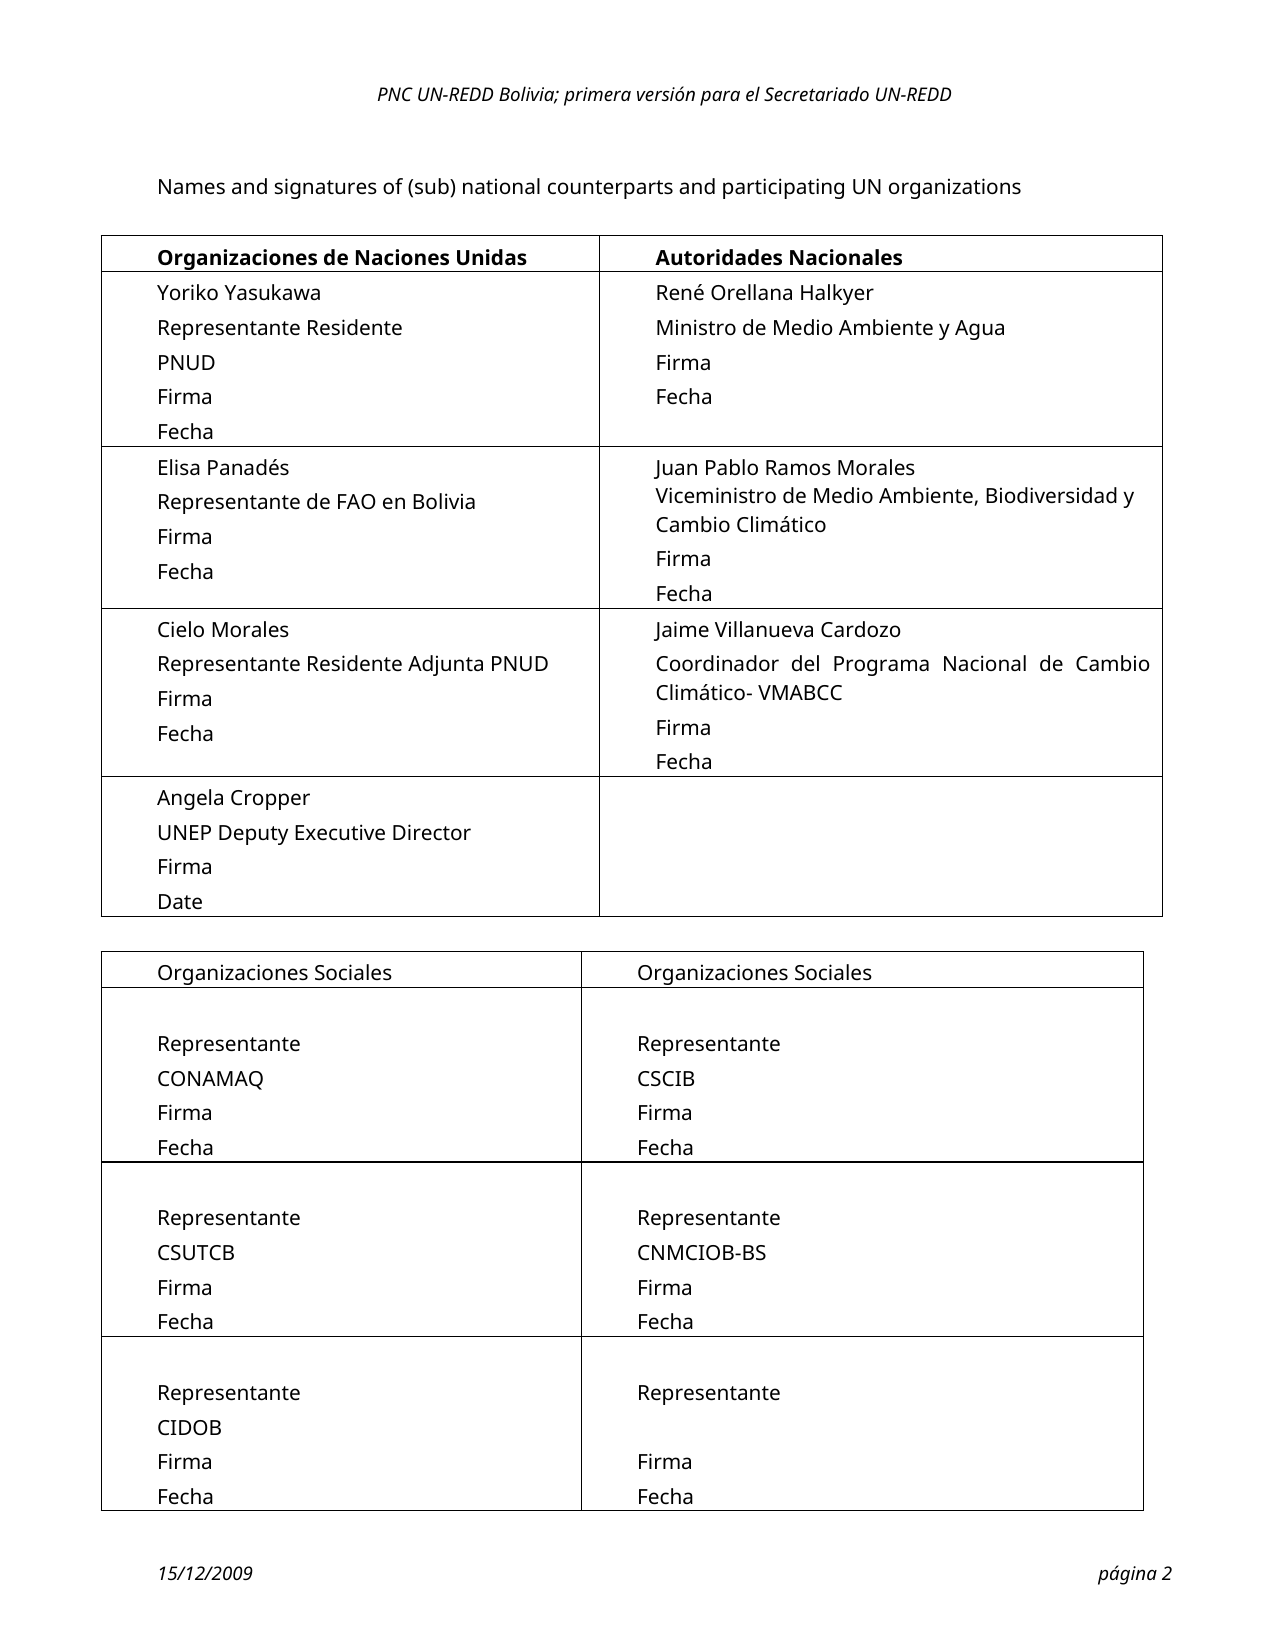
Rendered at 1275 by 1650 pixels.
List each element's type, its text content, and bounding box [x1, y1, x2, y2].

table_header Autoridades Nacionales [600, 236, 1162, 271]
table_header Organizaciones Sociales [582, 952, 1143, 987]
table_header Organizaciones de Naciones Unidas [102, 236, 599, 271]
table_cell [600, 777, 1162, 916]
table_cell Angela Cropper UNEP Deputy Executive Director Firma Date [102, 777, 599, 916]
table_cell René Orellana Halkyer Ministro de Medio Ambiente y Agua Firma Fecha [600, 272, 1162, 446]
table_cell Jaime Villanueva Cardozo Coordinador del Programa Nacional de Cambio Climático- VMABCC Firma Fecha [600, 609, 1162, 776]
table_cell Representante CSUTCB Firma Fecha [102, 1163, 581, 1336]
table_cell Juan Pablo Ramos Morales Viceministro de Medio Ambiente, Biodiversidad y Cambio Climático Firma Fecha [600, 447, 1162, 607]
table_cell Elisa Panadés Representante de FAO en Bolivia Firma Fecha [102, 447, 599, 607]
table_cell Yoriko Yasukawa Representante Residente PNUD Firma Fecha [102, 272, 599, 446]
table_cell Representante CIDOB Firma Fecha [102, 1337, 581, 1510]
table_cell Representante CONAMAQ Firma Fecha [102, 988, 581, 1161]
table_header Organizaciones Sociales [102, 952, 581, 987]
table_cell Representante CNMCIOB-BS Firma Fecha [582, 1163, 1143, 1336]
table_cell Cielo Morales Representante Residente Adjunta PNUD Firma Fecha [102, 609, 599, 776]
table_cell Representante CSCIB Firma Fecha [582, 988, 1143, 1161]
table_cell Representante Firma Fecha [582, 1337, 1143, 1510]
text Names and signatures of (sub) national counterparts and participating UN organizations [157, 172, 1172, 201]
